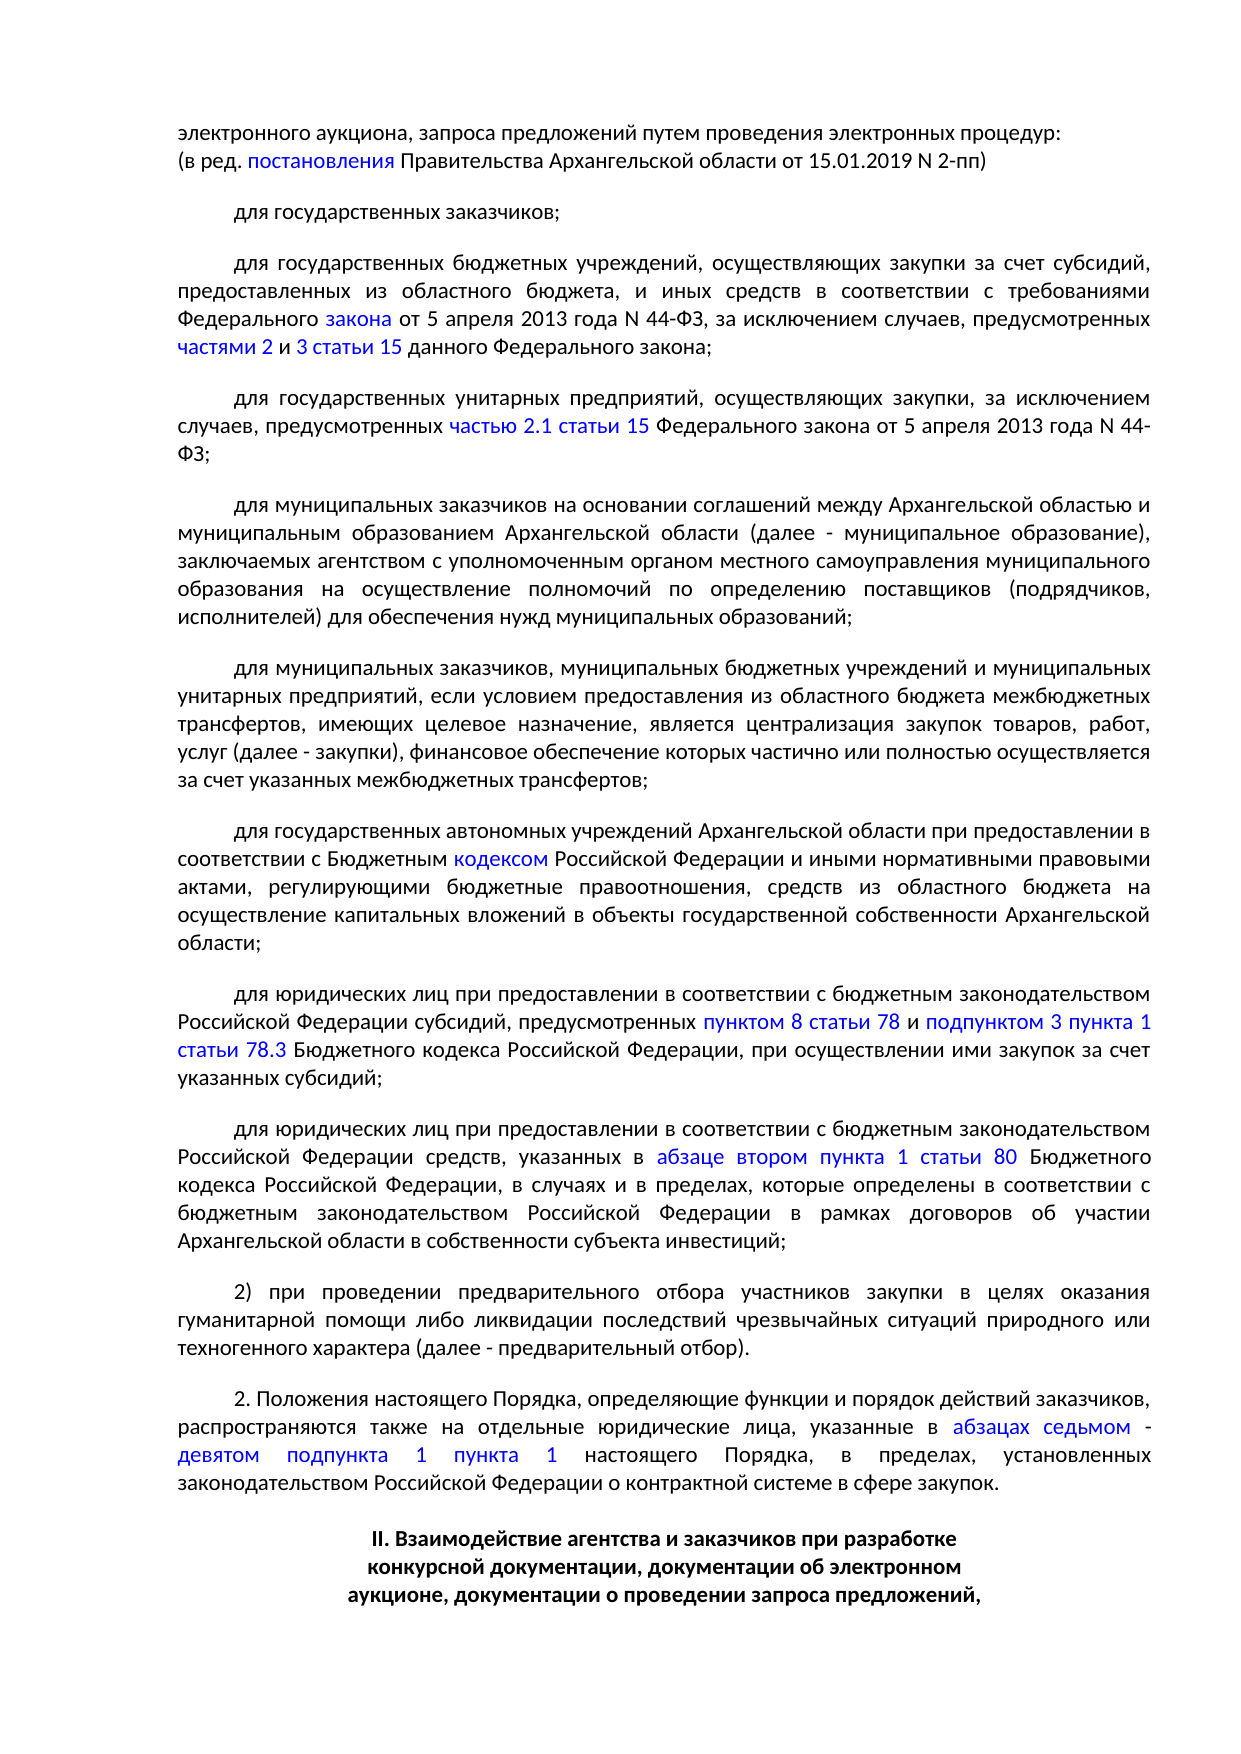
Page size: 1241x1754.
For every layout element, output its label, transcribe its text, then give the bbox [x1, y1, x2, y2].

text для государственных бюджетных учреждений, осуществляющих закупки за счет субсидий, предоставленных из областного бюджета, и иных средств в соответствии с требованиями Федерального закона от 5 апреля 2013 года N 44-ФЗ, за исключением случаев, предусмотренных частями 2 и 3 статьи 15 данного Федерального закона; [177, 248, 1152, 360]
title конкурсной документации, документации об электронном [177, 1552, 1152, 1580]
text для юридических лиц при предоставлении в соответствии с бюджетным законодательством Российской Федерации субсидий, предусмотренных пунктом 8 статьи 78 и подпунктом 3 пункта 1 статьи 78.3 Бюджетного кодекса Российской Федерации, при осуществлении ими закупок за счет указанных субсидий; [177, 979, 1152, 1091]
title II. Взаимодействие агентства и заказчиков при разработке [177, 1524, 1152, 1552]
text для государственных унитарных предприятий, осуществляющих закупки, за исключением случаев, предусмотренных частью 2.1 статьи 15 Федерального закона от 5 апреля 2013 года N 44-ФЗ; [177, 383, 1152, 467]
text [177, 118, 1152, 146]
text (в ред. постановления Правительства Архангельской области от 15.01.2019 N 2-пп) [177, 146, 1152, 174]
text для юридических лиц при предоставлении в соответствии с бюджетным законодательством Российской Федерации средств, указанных в абзаце втором пункта 1 статьи 80 Бюджетного кодекса Российской Федерации, в случаях и в пределах, которые определены в соответствии с бюджетным законодательством Российской Федерации в рамках договоров об участии Архангельской области в собственности субъекта инвестиций; [177, 1114, 1152, 1254]
text 2) при проведении предварительного отбора участников закупки в целях оказания гуманитарной помощи либо ликвидации последствий чрезвычайных ситуаций природного или техногенного характера (далее - предварительный отбор). [177, 1277, 1152, 1361]
text 2. Положения настоящего Порядка, определяющие функции и порядок действий заказчиков, распространяются также на отдельные юридические лица, указанные в абзацах седьмом - девятом подпункта 1 пункта 1 настоящего Порядка, в пределах, установленных законодательством Российской Федерации о контрактной системе в сфере закупок. [177, 1384, 1152, 1496]
text для муниципальных заказчиков на основании соглашений между Архангельской областью и муниципальным образованием Архангельской области (далее - муниципальное образование), заключаемых агентством с уполномоченным органом местного самоуправления муниципального образования на осуществление полномочий по определению поставщиков (подрядчиков, исполнителей) для обеспечения нужд муниципальных образований; [177, 490, 1152, 630]
title аукционе, документации о проведении запроса предложений, [177, 1580, 1152, 1608]
text для муниципальных заказчиков, муниципальных бюджетных учреждений и муниципальных унитарных предприятий, если условием предоставления из областного бюджета межбюджетных трансфертов, имеющих целевое назначение, является централизация закупок товаров, работ, услуг (далее - закупки), финансовое обеспечение которых частично или полностью осуществляется за счет указанных межбюджетных трансфертов; [177, 653, 1152, 793]
text для государственных автономных учреждений Архангельской области при предоставлении в соответствии с Бюджетным кодексом Российской Федерации и иными нормативными правовыми актами, регулирующими бюджетные правоотношения, средств из областного бюджета на осуществление капитальных вложений в объекты государственной собственности Архангельской области; [177, 816, 1152, 956]
text для государственных заказчиков; [177, 197, 1152, 225]
